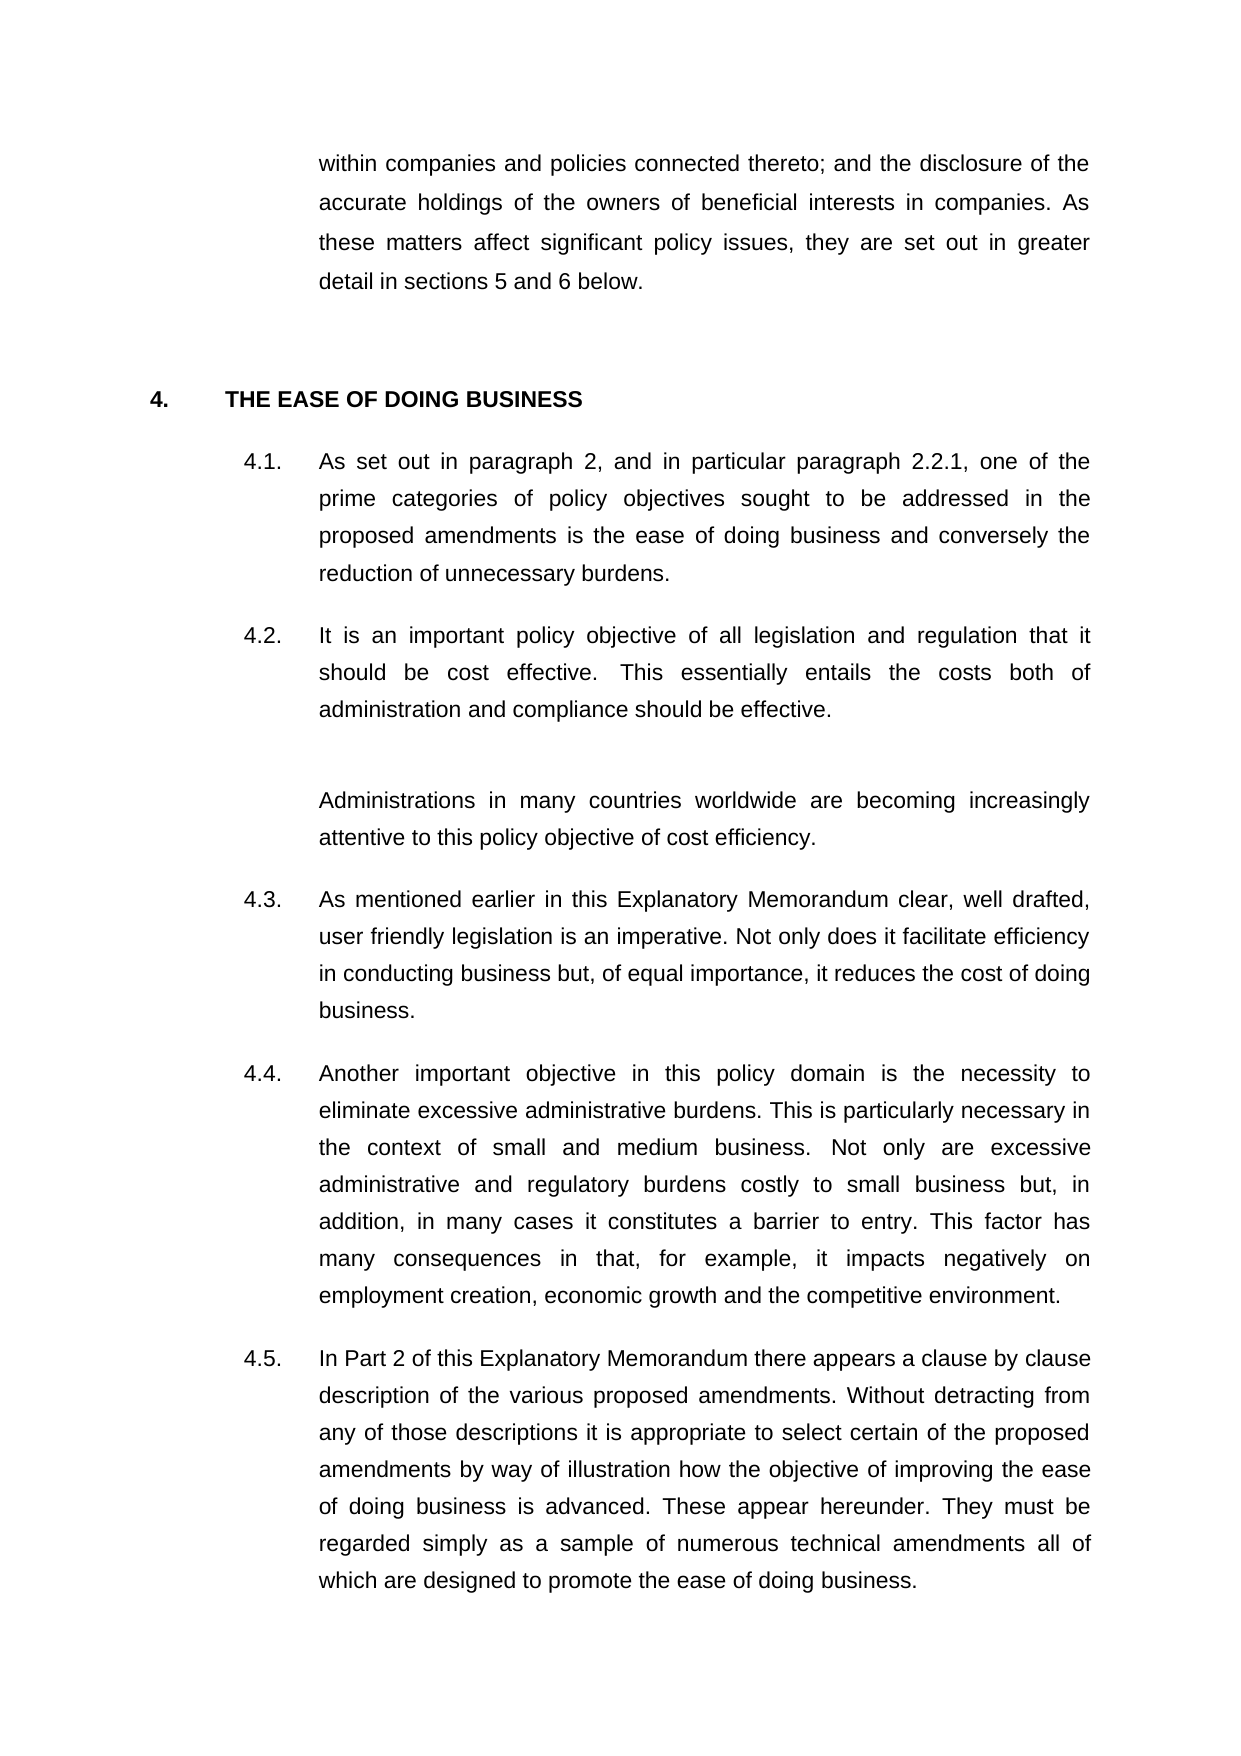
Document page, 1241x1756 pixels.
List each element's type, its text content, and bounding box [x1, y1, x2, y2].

list As set out in paragraph 2, and in particular paragraph 2.2.1, one of the prime categories of policy objectives sought to be addressed in the proposed amendments is the ease of doing business and conversely the reduction of unnecessary burdens. [244, 448, 1091, 586]
text within companies and policies connected thereto; and the disclosure of the accurate holdings of the owners of beneficial interests in companies. As these matters affect significant policy issues, they are set out in greater detail in sections 5 and 6 below. [319, 150, 1091, 294]
list Another important objective in this policy domain is the necessity to eliminate excessive administrative burdens. This is particularly necessary in the context of small and medium business. Not only are excessive administrative and regulatory burdens costly to small business but, in addition, in many cases it constitutes a barrier to entry. This factor has many consequences in that, for example, it impacts negatively on employment creation, economic growth and the competitive environment. [244, 1059, 1091, 1308]
list It is an important policy objective of all legislation and regulation that it should be cost effective. This essentially entails the costs both of administration and compliance should be effective. [244, 622, 1091, 722]
text Administrations in many countries worldwide are becoming increasingly attentive to this policy objective of cost efficiency. [319, 787, 1091, 850]
list In Part 2 of this Explanatory Memorandum there appears a clause by clause description of the various proposed amendments. Without detracting from any of those descriptions it is appropriate to select certain of the proposed amendments by way of illustration how the objective of improving the ease of doing business is advanced. These appear hereunder. They must be regarded simply as a sample of numerous technical amendments all of which are designed to promote the ease of doing business. [244, 1345, 1091, 1594]
list As mentioned earlier in this Explanatory Memorandum clear, well drafted, user friendly legislation is an imperative. Not only does it facilitate efficiency in conducting business but, of equal importance, it reduces the cost of doing business. [244, 886, 1091, 1023]
subtitle THE EASE OF DOING BUSINESS [150, 386, 1105, 412]
